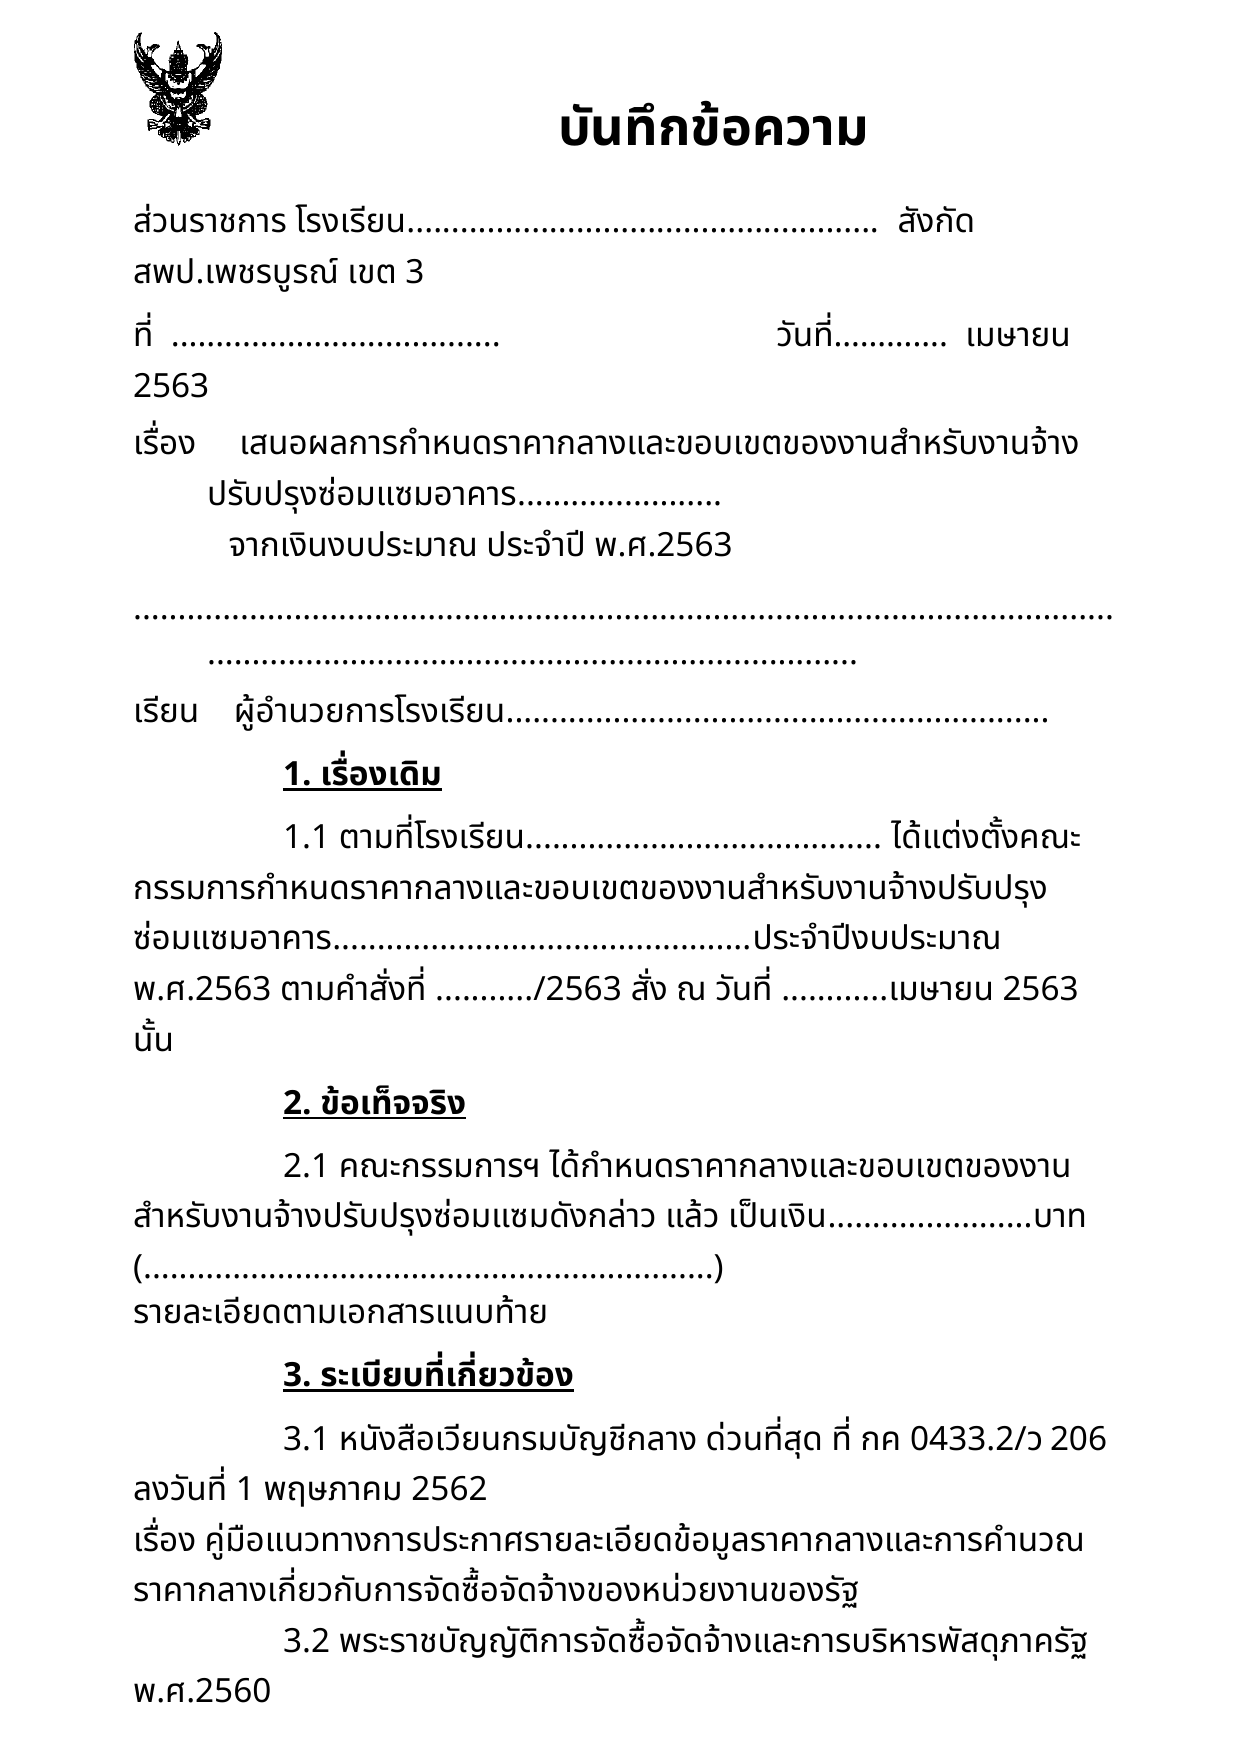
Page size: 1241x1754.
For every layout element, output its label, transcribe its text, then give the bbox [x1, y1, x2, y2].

text 3.1 หนังสือเวียนกรมบัญชีกลาง ด่วนที่สุด ที่ กค 0433.2/ว206 ลงวันที่ 1 พฤษภาคม 2562 [133, 1414, 1122, 1516]
text 1.1 ตามที่โรงเรียน........................................ ได้แต่งตั้งคณะกรรมการกำหนดราคากลางและขอบเขตของงานสำหรับงานจ้างปรับปรุงซ่อมแซมอาคาร...............................................ประจำปีงบประมาณ พ.ศ.2563 ตามคำสั่งที่ .........../2563 สั่ง ณ วันที่ ............เมษายน 2563 นั้น [133, 813, 1122, 1066]
text ส่วนราชการ โรงเรียน..................................................... สังกัด สพป.เพชรบูรณ์ เขต 3 [133, 197, 1122, 298]
text บันทึกข้อความ [133, 90, 1122, 168]
text ที่ ..................................... วันที่…………. เมษายน 2563 [133, 311, 1122, 407]
picture [132, 30, 223, 147]
text 2.1 คณะกรรมการฯ ได้กำหนดราคากลางและขอบเขตของงานสำหรับงานจ้างปรับปรุงซ่อมแซมดังกล่าว แล้ว เป็นเงิน.......................บาท (................................................................) [133, 1142, 1122, 1288]
text 3.2 พระราชบัญญัติการจัดซื้อจัดจ้างและการบริหารพัสดุภาครัฐ พ.ศ.2560 [133, 1616, 1122, 1718]
text 2. ข้อเท็จจริง [133, 1078, 1122, 1129]
text 3. ระเบียบที่เกี่ยวข้อง [133, 1351, 1122, 1402]
text 1. เรื่องเดิม [133, 750, 1122, 801]
text จากเงินงบประมาณ ประจำปี พ.ศ.2563 [133, 520, 1122, 571]
text เรียน ผู้อำนวยการโรงเรียน............................................................. [133, 687, 1122, 737]
text เรื่อง คู่มือแนวทางการประกาศรายละเอียดข้อมูลราคากลางและการคำนวณราคากลางเกี่ยวกับการจัดซื้อจัดจ้างของหน่วยงานของรัฐ [133, 1516, 1122, 1616]
text ....................................................................................................................................................................................... [133, 583, 1122, 674]
text เรื่อง เสนอผลการกำหนดราคากลางและขอบเขตของงานสำหรับงานจ้างปรับปรุงซ่อมแซมอาคาร....................... [133, 419, 1122, 520]
text รายละเอียดตามเอกสารแนบท้าย [133, 1288, 1122, 1339]
